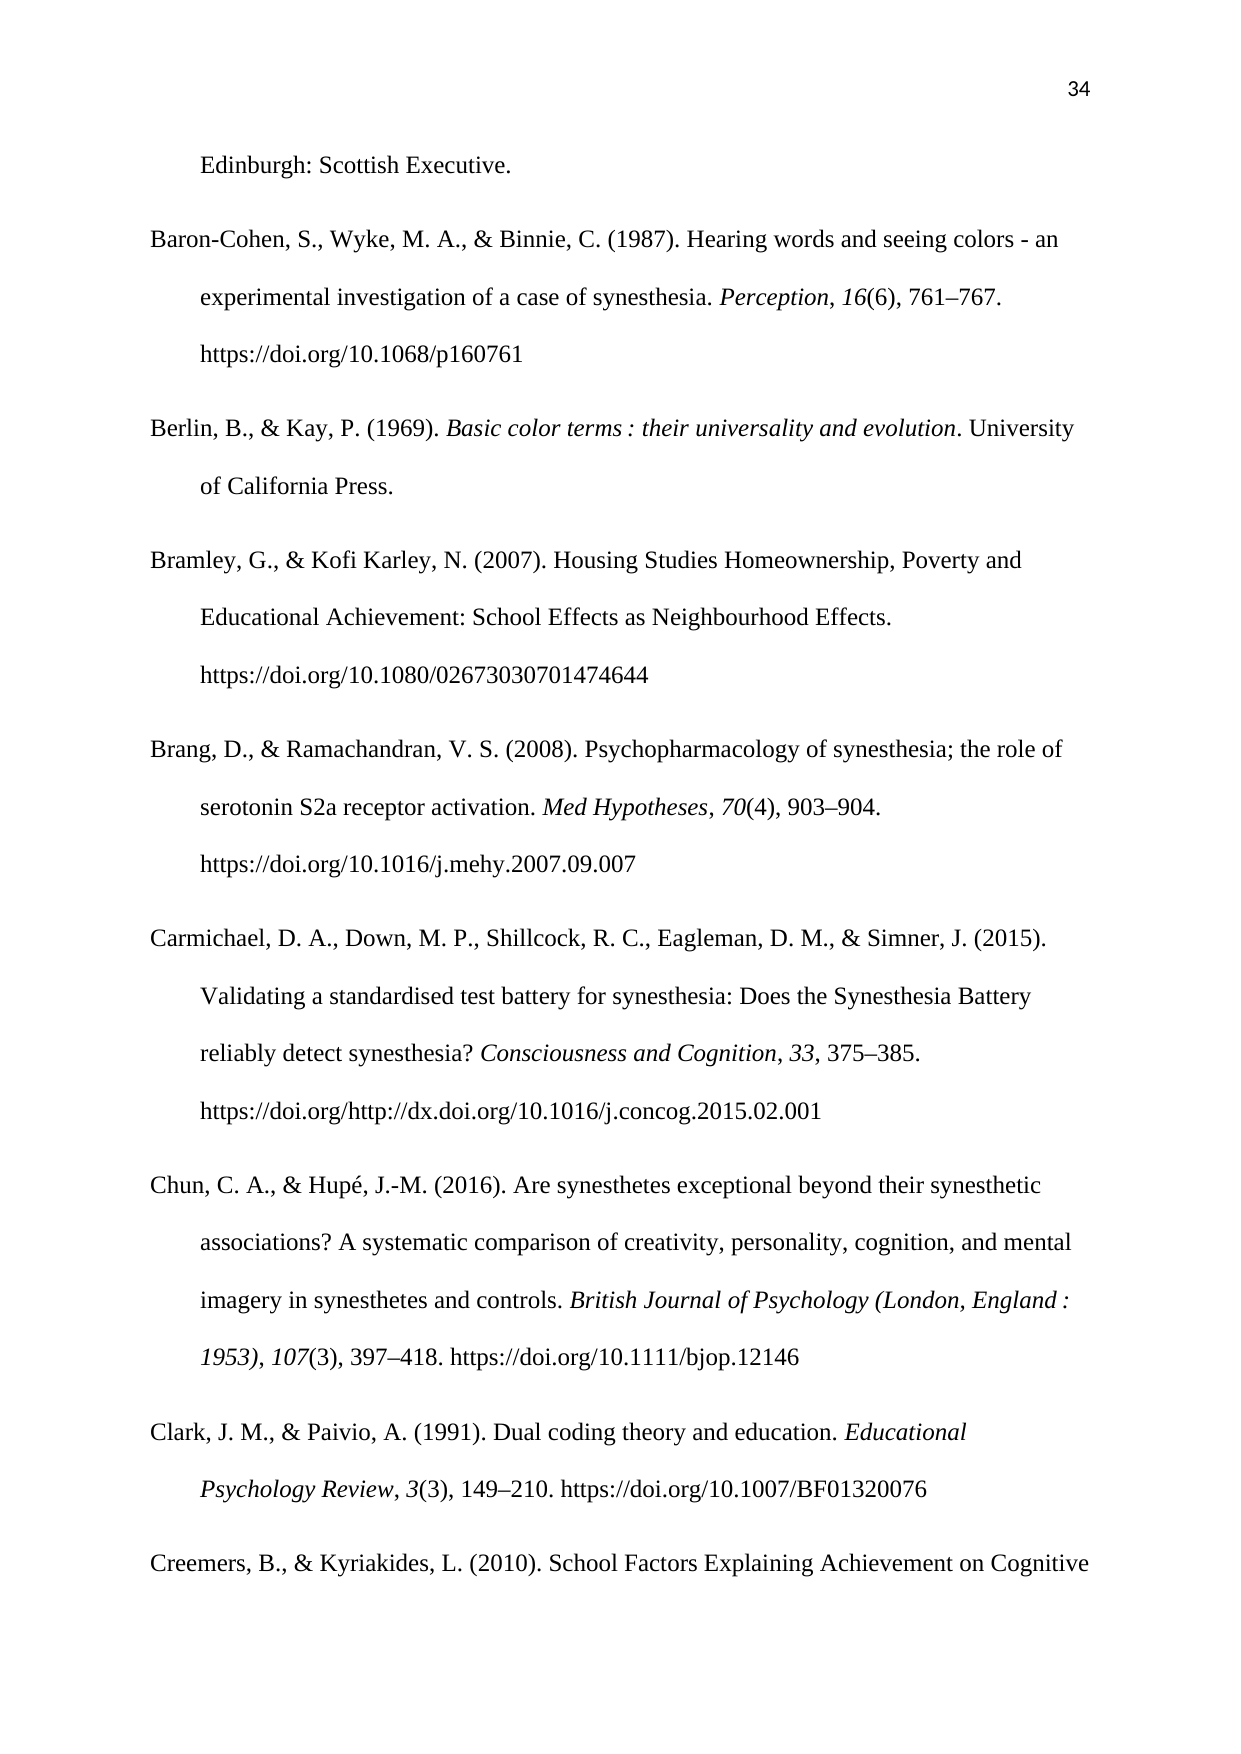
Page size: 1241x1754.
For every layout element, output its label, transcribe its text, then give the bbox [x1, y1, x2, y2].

text Carmichael, D. A., Down, M. P., Shillcock, R. C., Eagleman, D. M., & Simner, J. (2015). Validating a standardised test battery for synesthesia: Does the Synesthesia Battery reliably detect synesthesia? Consciousness and Cognition, 33, 375–385. https://doi.org/http://dx.doi.org/10.1016/j.concog.2015.02.001 [150, 923, 1090, 1124]
text Baron-Cohen, S., Wyke, M. A., & Binnie, C. (1987). Hearing words and seeing colors - an experimental investigation of a case of synesthesia. Perception, 16(6), 761–767. https://doi.org/10.1068/p160761 [150, 224, 1090, 368]
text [150, 1548, 1090, 1577]
text Berlin, B., & Kay, P. (1969). Basic color terms : their universality and evolution. University of California Press. [150, 413, 1090, 499]
text Clark, J. M., & Paivio, A. (1991). Dual coding theory and education. Educational Psychology Review, 3(3), 149–210. https://doi.org/10.1007/BF01320076 [150, 1417, 1090, 1503]
text Brang, D., & Ramachandran, V. S. (2008). Psychopharmacology of synesthesia; the role of serotonin S2a receptor activation. Med Hypotheses, 70(4), 903–904. https://doi.org/10.1016/j.mehy.2007.09.007 [150, 734, 1090, 878]
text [150, 150, 1090, 179]
text Chun, C. A., & Hupé, J.-M. (2016). Are synesthetes exceptional beyond their synesthetic associations? A systematic comparison of creativity, personality, cognition, and mental imagery in synesthetes and controls. British Journal of Psychology (London, England : 1953), 107(3), 397–418. https://doi.org/10.1111/bjop.12146 [150, 1170, 1090, 1371]
text Bramley, G., & Kofi Karley, N. (2007). Housing Studies Homeownership, Poverty and Educational Achievement: School Effects as Neighbourhood Effects. https://doi.org/10.1080/02673030701474644 [150, 545, 1090, 689]
